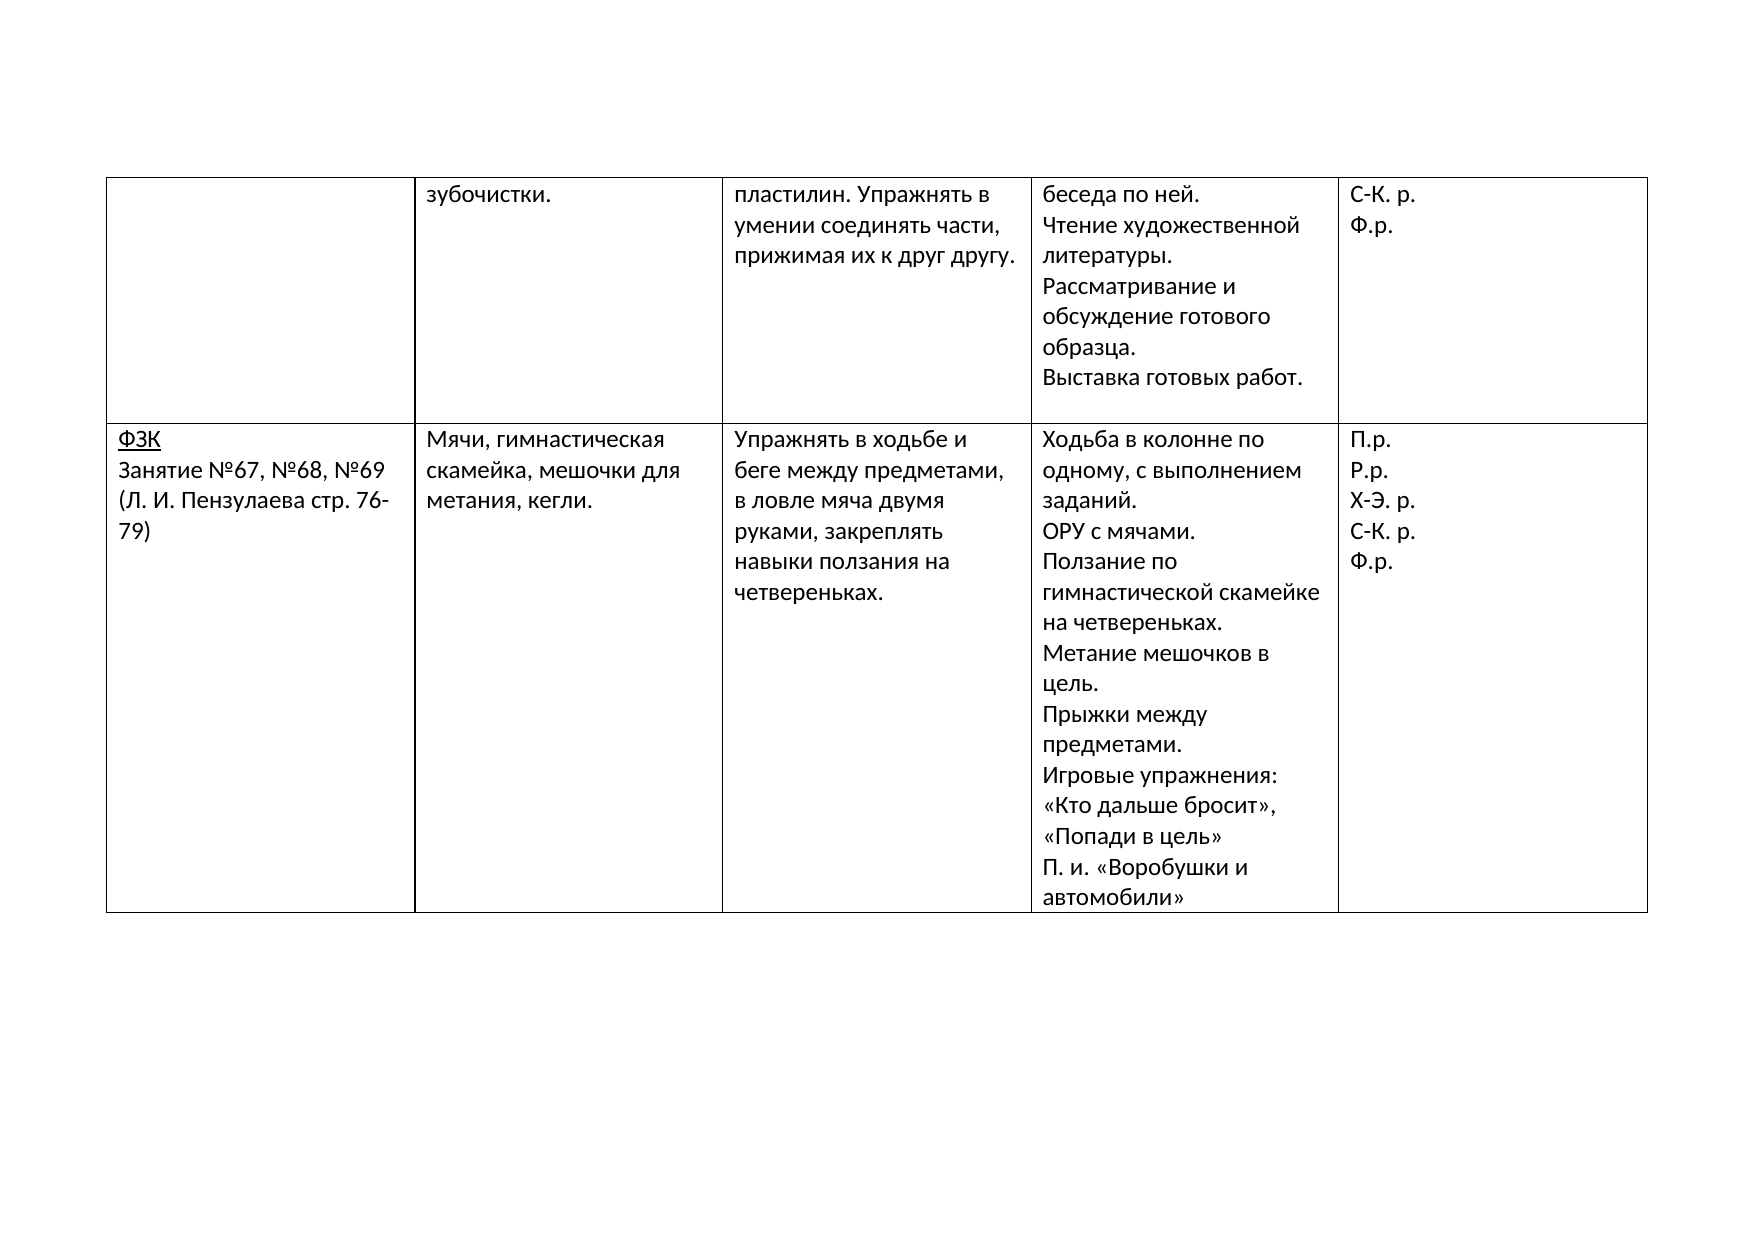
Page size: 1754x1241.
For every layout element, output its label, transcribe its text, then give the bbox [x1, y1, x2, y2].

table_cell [416, 178, 722, 422]
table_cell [1032, 178, 1338, 422]
table_cell П.р. Р.р. Х-Э. р. С-К. р. Ф.р. [1339, 424, 1647, 912]
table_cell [1339, 178, 1647, 422]
table_cell Мячи, гимнастическая скамейка, мешочки для метания, кегли. [416, 424, 722, 912]
table_cell Ходьба в колонне по одному, с выполнением заданий. ОРУ с мячами. Ползание по гимнастической скамейке на четвереньках. Метание мешочков в цель. Прыжки между предметами. Игровые упражнения: «Кто дальше бросит», «Попади в цель» П. и. «Воробушки и автомобили» [1032, 424, 1338, 912]
table_cell ФЗК Занятие №67, №68, №69 (Л. И. Пензулаева стр. 76-79) [107, 424, 414, 912]
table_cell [723, 178, 1031, 422]
table_cell Упражнять в ходьбе и беге между предметами, в ловле мяча двумя руками, закреплять навыки ползания на четвереньках. [723, 424, 1031, 912]
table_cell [107, 178, 414, 422]
